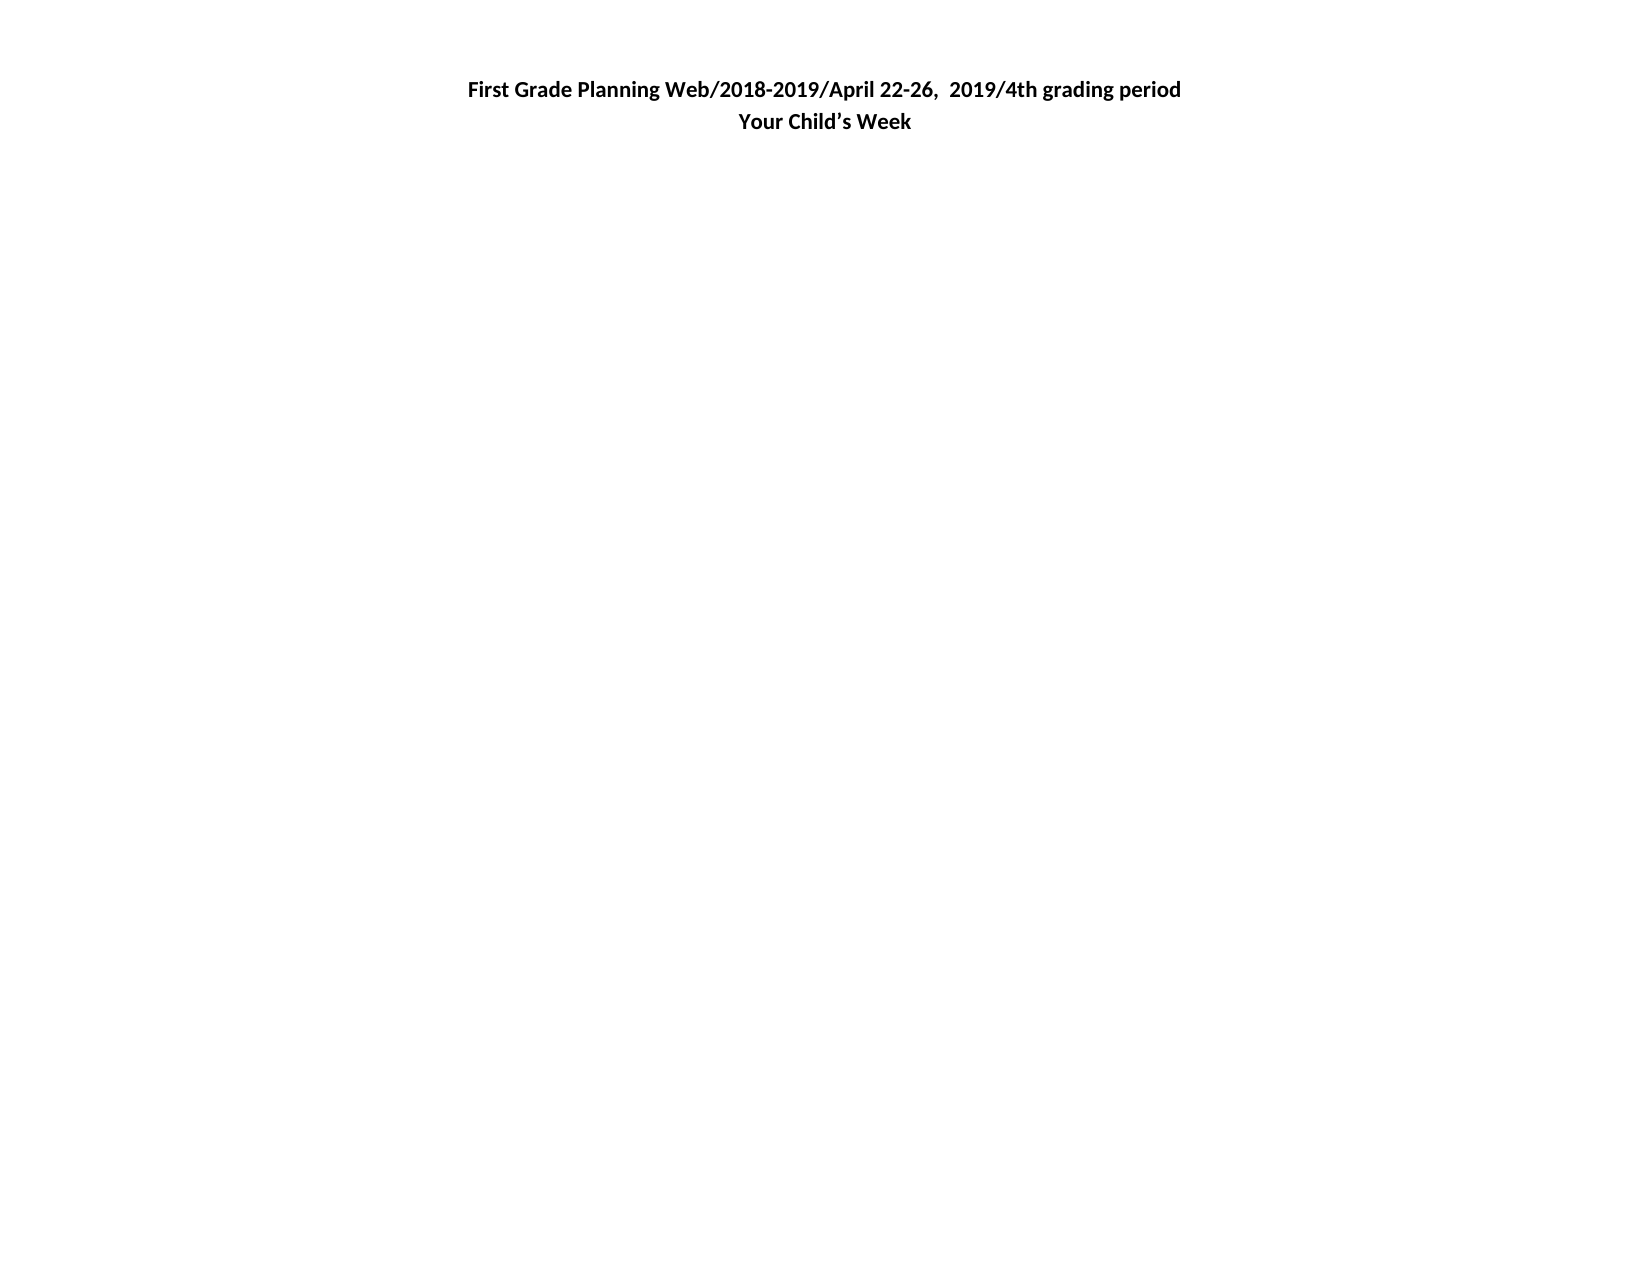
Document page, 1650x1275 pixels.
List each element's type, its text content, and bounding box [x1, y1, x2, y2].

text Your Child’s Week [75, 107, 1575, 135]
text First Grade Planning Web/2018-2019/April 22-26, 2019/4th grading period [75, 75, 1575, 103]
